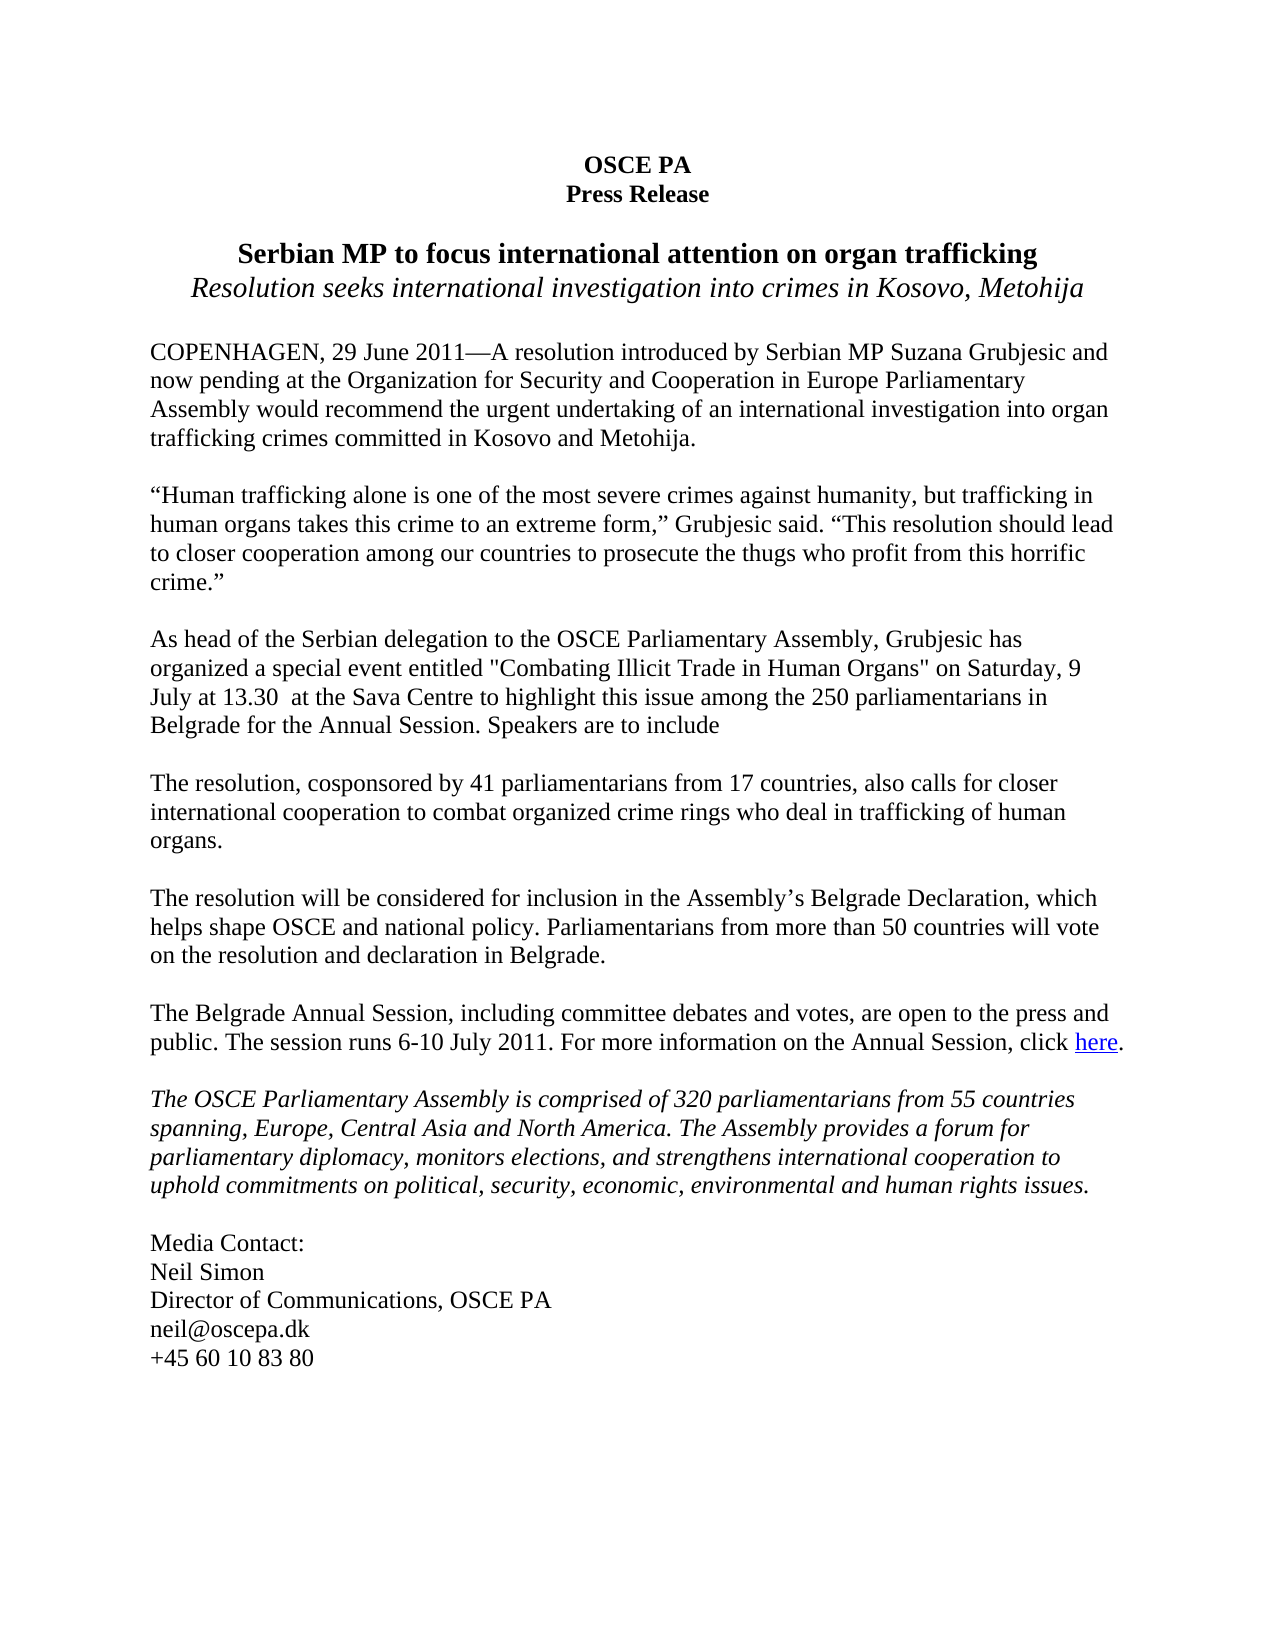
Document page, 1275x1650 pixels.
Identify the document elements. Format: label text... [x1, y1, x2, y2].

text OSCE PA [150, 150, 1125, 179]
text “Human trafficking alone is one of the most severe crimes against humanity, but trafficking in human organs takes this crime to an extreme form,” Grubjesic said. “This resolution should lead to closer cooperation among our countries to prosecute the thugs who profit from this horrific crime.” [150, 481, 1125, 596]
text The OSCE Parliamentary Assembly is comprised of 320 parliamentarians from 55 countries spanning, Europe, Central Asia and North America. The Assembly provides a forum for parliamentary diplomacy, monitors elections, and strengthens international cooperation to uphold commitments on political, security, economic, environmental and human rights issues. [150, 1084, 1125, 1199]
text neil@oscepa.dk [150, 1314, 1125, 1343]
text COPENHAGEN, 29 June 2011—A resolution introduced by Serbian MP Suzana Grubjesic and now pending at the Organization for Security and Cooperation in Europe Parliamentary Assembly would recommend the urgent undertaking of an international investigation into organ trafficking crimes committed in Kosovo and Metohija. [150, 337, 1125, 452]
text +45 60 10 83 80 [150, 1343, 1125, 1372]
text As head of the Serbian delegation to the OSCE Parliamentary Assembly, Grubjesic has organized a special event entitled "Combating Illicit Trade in Human Organs" on Saturday, 9 July at 13.30 at the Sava Centre to highlight this issue among the 250 parliamentarians in Belgrade for the Annual Session. Speakers are to include [150, 624, 1125, 739]
text Press Release [150, 179, 1125, 207]
text The Belgrade Annual Session, including committee debates and votes, are open to the press and public. The session runs 6-10 July 2011. For more information on the Annual Session, click here. [150, 998, 1125, 1056]
text Neil Simon [150, 1257, 1125, 1286]
text The resolution, cosponsored by 41 parliamentarians from 17 countries, also calls for closer international cooperation to combat organized crime rings who deal in trafficking of human organs. [150, 768, 1125, 854]
text The resolution will be considered for inclusion in the Assembly’s Belgrade Declaration, which helps shape OSCE and national policy. Parliamentarians from more than 50 countries will vote on the resolution and declaration in Belgrade. [150, 883, 1125, 969]
text Media Contact: [150, 1228, 1125, 1257]
text Serbian MP to focus international attention on organ trafficking [150, 236, 1125, 270]
text Resolution seeks international investigation into crimes in Kosovo, Metohija [150, 270, 1125, 303]
text Director of Communications, OSCE PA [150, 1286, 1125, 1314]
